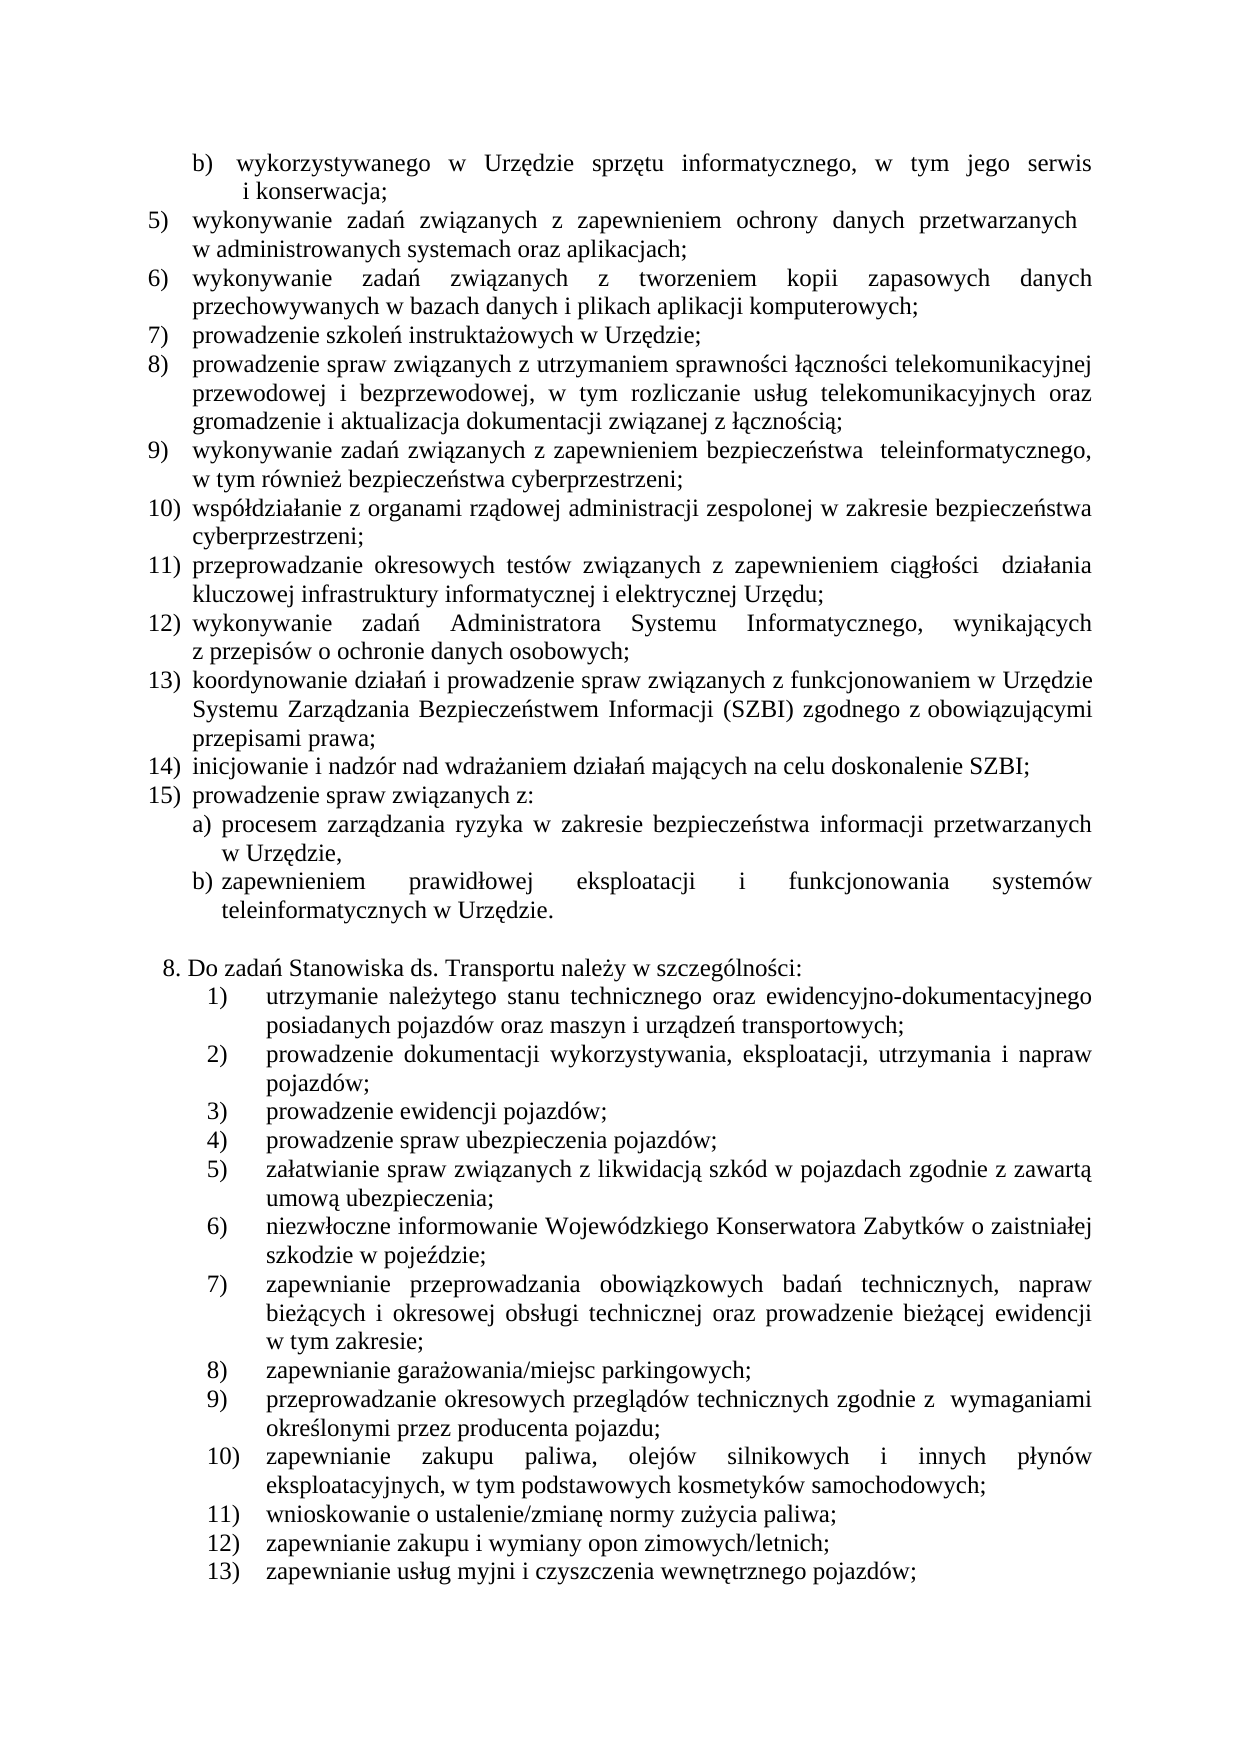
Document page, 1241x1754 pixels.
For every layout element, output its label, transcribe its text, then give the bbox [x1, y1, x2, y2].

text 7) zapewnianie przeprowadzania obowiązkowych badań technicznych, napraw bieżących i okresowej obsługi technicznej oraz prowadzenie bieżącej ewidencji w tym zakresie; [207, 1269, 1093, 1355]
text 8. Do zadań Stanowiska ds. Transportu należy w szczególności: [148, 953, 1093, 981]
text 1) utrzymanie należytego stanu technicznego oraz ewidencyjno-dokumentacyjnego posiadanych pojazdów oraz maszyn i urządzeń transportowych; [207, 981, 1093, 1039]
text b) zapewnieniem prawidłowej eksploatacji i funkcjonowania systemów teleinformatycznych w Urzędzie. [192, 866, 1093, 924]
text 5) wykonywanie zadań związanych z zapewnieniem ochrony danych przetwarzanych w administrowanych systemach oraz aplikacjach; [148, 205, 1093, 263]
text 8) prowadzenie spraw związanych z utrzymaniem sprawności łączności telekomunikacyjnej przewodowej i bezprzewodowej, w tym rozliczanie usług telekomunikacyjnych oraz gromadzenie i aktualizacja dokumentacji związanej z łącznością; [148, 349, 1093, 435]
text 3) prowadzenie ewidencji pojazdów; [207, 1096, 1093, 1125]
text a) procesem zarządzania ryzyka w zakresie bezpieczeństwa informacji przetwarzanych w Urzędzie, [192, 809, 1093, 866]
text 7) prowadzenie szkoleń instruktażowych w Urzędzie; [148, 320, 1093, 349]
text 8) zapewnianie garażowania/miejsc parkingowych; [207, 1355, 1093, 1384]
text 13) zapewnianie usług myjni i czyszczenia wewnętrznego pojazdów; [207, 1556, 1093, 1585]
text 12) wykonywanie zadań Administratora Systemu Informatycznego, wynikających z przepisów o ochronie danych osobowych; [148, 608, 1093, 665]
text 9) wykonywanie zadań związanych z zapewnieniem bezpieczeństwa teleinformatycznego, w tym również bezpieczeństwa cyberprzestrzeni; [148, 435, 1093, 493]
text b) wykorzystywanego w Urzędzie sprzętu informatycznego, w tym jego serwis i konserwacja; [192, 148, 1093, 205]
text 11) przeprowadzanie okresowych testów związanych z zapewnieniem ciągłości działania kluczowej infrastruktury informatycznej i elektrycznej Urzędu; [148, 550, 1093, 608]
text 10) zapewnianie zakupu paliwa, olejów silnikowych i innych płynów eksploatacyjnych, w tym podstawowych kosmetyków samochodowych; [207, 1441, 1093, 1499]
text 14) inicjowanie i nadzór nad wdrażaniem działań mających na celu doskonalenie SZBI; [148, 751, 1093, 780]
text 9) przeprowadzanie okresowych przeglądów technicznych zgodnie z wymaganiami określonymi przez producenta pojazdu; [207, 1384, 1093, 1441]
text 13) koordynowanie działań i prowadzenie spraw związanych z funkcjonowaniem w Urzędzie Systemu Zarządzania Bezpieczeństwem Informacji (SZBI) zgodnego z obowiązującymi przepisami prawa; [148, 665, 1093, 751]
text 11) wnioskowanie o ustalenie/zmianę normy zużycia paliwa; [207, 1499, 1093, 1528]
text 2) prowadzenie dokumentacji wykorzystywania, eksploatacji, utrzymania i napraw pojazdów; [207, 1039, 1093, 1096]
text 15) prowadzenie spraw związanych z: [148, 780, 1093, 809]
text 4) prowadzenie spraw ubezpieczenia pojazdów; [207, 1125, 1093, 1154]
text 6) niezwłoczne informowanie Wojewódzkiego Konserwatora Zabytków o zaistniałej szkodzie w pojeździe; [207, 1211, 1093, 1269]
text 12) zapewnianie zakupu i wymiany opon zimowych/letnich; [207, 1528, 1093, 1556]
text 10) współdziałanie z organami rządowej administracji zespolonej w zakresie bezpieczeństwa cyberprzestrzeni; [148, 493, 1093, 550]
text 6) wykonywanie zadań związanych z tworzeniem kopii zapasowych danych przechowywanych w bazach danych i plikach aplikacji komputerowych; [148, 263, 1093, 320]
text 5) załatwianie spraw związanych z likwidacją szkód w pojazdach zgodnie z zawartą umową ubezpieczenia; [207, 1154, 1093, 1211]
